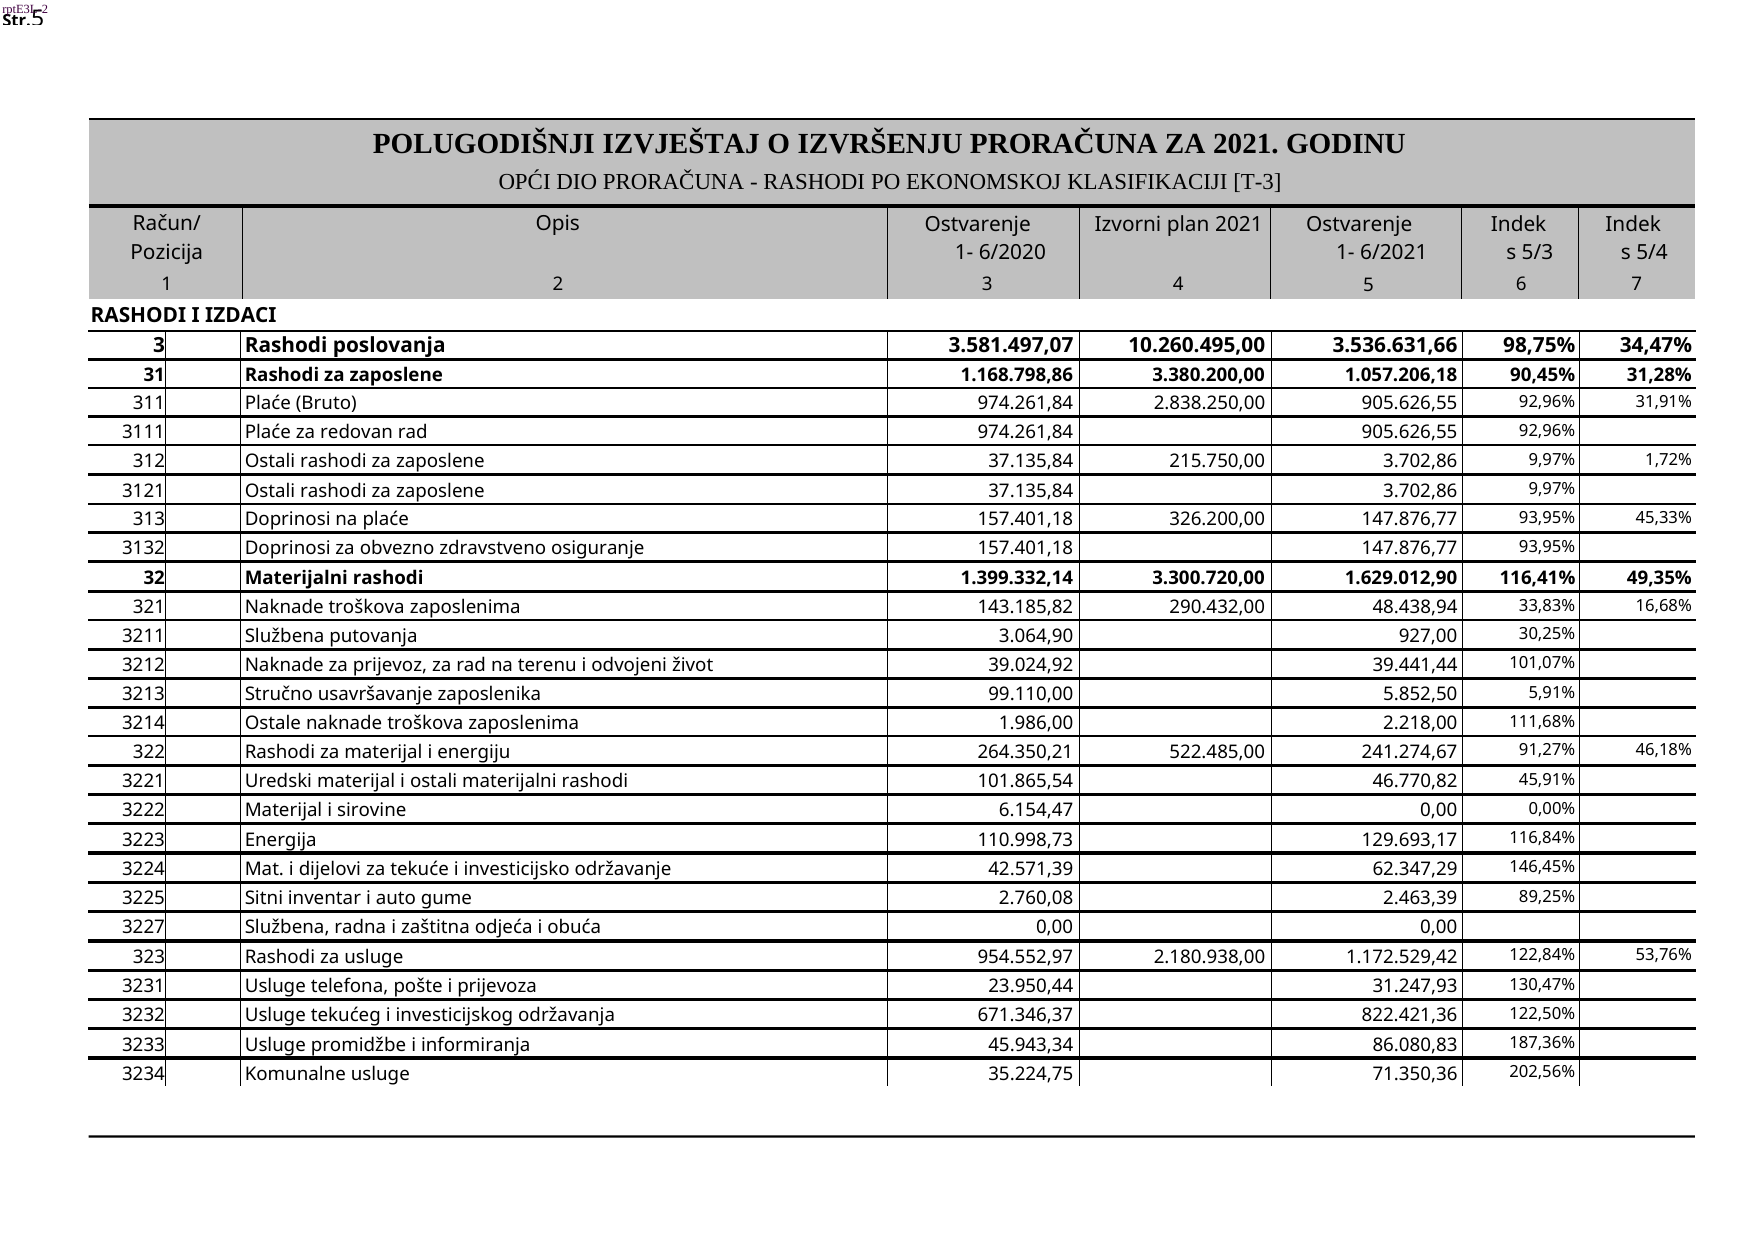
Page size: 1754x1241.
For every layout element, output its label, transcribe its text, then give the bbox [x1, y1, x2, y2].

table_cell [1080, 418, 1271, 444]
table_cell [1080, 913, 1271, 939]
table_cell Materijalni rashodi [241, 563, 887, 589]
table_cell 143.185,82 [888, 593, 1079, 619]
table_cell 101,07% [1463, 651, 1579, 677]
table_cell Materijal i sirovine [241, 796, 887, 822]
table_cell [166, 737, 240, 763]
table_cell 3223 [88, 825, 165, 851]
table_cell Komunalne usluge [241, 1060, 887, 1086]
table_cell Službena, radna i zaštitna odjeća i obuća [241, 913, 887, 939]
table_cell Usluge promidžbe i informiranja [241, 1030, 887, 1056]
table_cell 4 [1080, 266, 1270, 299]
table_cell [1080, 796, 1271, 822]
table_cell Naknade za prijevoz, za rad na terenu i odvojeni život [241, 651, 887, 677]
table_cell 1,72% [1580, 446, 1696, 473]
table_cell Plaće za redovan rad [241, 418, 887, 444]
table_cell [1580, 884, 1696, 910]
table_cell 92,96% [1463, 418, 1579, 444]
table_cell 93,95% [1463, 505, 1579, 531]
table_cell 23.950,44 [888, 972, 1079, 998]
table_cell 30,25% [1463, 621, 1579, 647]
table_cell 974.261,84 [888, 389, 1079, 415]
table_cell 3231 [88, 972, 165, 998]
table_header 98,75% [1463, 332, 1579, 357]
table_cell [166, 767, 240, 793]
table_cell 2.838.250,00 [1080, 389, 1271, 415]
table_cell 3121 [88, 476, 165, 502]
table_cell 71.350,36 [1272, 1060, 1462, 1086]
table_cell 671.346,37 [888, 1001, 1079, 1027]
table_cell Rashodi za zaposlene [241, 361, 887, 387]
table_cell 39.024,92 [888, 651, 1079, 677]
table_cell 147.876,77 [1272, 534, 1462, 560]
table_cell Doprinosi za obvezno zdravstveno osiguranje [241, 534, 887, 560]
table_cell 31 [88, 361, 165, 387]
table_cell 49,35% [1580, 563, 1696, 589]
table_cell [1080, 1030, 1271, 1056]
table_cell 3232 [88, 1001, 165, 1027]
table_cell 954.552,97 [888, 943, 1079, 968]
table_cell [1080, 884, 1271, 910]
table_cell [1080, 534, 1271, 560]
table_cell 5,91% [1463, 680, 1579, 706]
table_cell 93,95% [1463, 534, 1579, 560]
table_cell 3 [888, 266, 1079, 299]
table_cell [1580, 796, 1696, 822]
table_cell 42.571,39 [888, 855, 1079, 881]
table_cell 2 [243, 266, 887, 299]
table_cell 45,91% [1463, 767, 1579, 793]
table_cell Doprinosi na plaće [241, 505, 887, 531]
table_cell Ostale naknade troškova zaposlenima [241, 709, 887, 735]
table_header [166, 332, 240, 357]
table_cell 122,50% [1463, 1001, 1579, 1027]
table_header 3 [88, 332, 165, 357]
table_cell [166, 361, 240, 387]
table_cell 31.247,93 [1272, 972, 1462, 998]
table_cell Ostali rashodi za zaposlene [241, 446, 887, 473]
table_cell 46,18% [1580, 737, 1696, 763]
table_cell [1580, 855, 1696, 881]
table_cell [166, 534, 240, 560]
table_cell 99.110,00 [888, 680, 1079, 706]
table_cell [1080, 972, 1271, 998]
table_cell 1.172.529,42 [1272, 943, 1462, 968]
table_cell 927,00 [1272, 621, 1462, 647]
table_cell Izvorni plan 2021 [1080, 208, 1270, 266]
table_cell 3213 [88, 680, 165, 706]
table_cell [1463, 913, 1579, 939]
table_cell 0,00 [1272, 913, 1462, 939]
table_cell 3.702,86 [1272, 446, 1462, 473]
table_cell 130,47% [1463, 972, 1579, 998]
table_cell 5.852,50 [1272, 680, 1462, 706]
table_cell 0,00% [1463, 796, 1579, 822]
table_cell 9,97% [1463, 446, 1579, 473]
table_cell [1080, 767, 1271, 793]
table_cell 3224 [88, 855, 165, 881]
table_cell 905.626,55 [1272, 418, 1462, 444]
table_cell 122,84% [1463, 943, 1579, 968]
table_cell [1080, 1060, 1271, 1086]
table_cell 33,83% [1463, 593, 1579, 619]
table_cell 311 [88, 389, 165, 415]
table_cell Indeks 5/4 [1579, 208, 1695, 266]
table_cell 90,45% [1463, 361, 1579, 387]
table_cell Naknade troškova zaposlenima [241, 593, 887, 619]
table_cell 111,68% [1463, 709, 1579, 735]
table_cell [1580, 1030, 1696, 1056]
table_cell 157.401,18 [888, 505, 1079, 531]
table_cell [1080, 855, 1271, 881]
table_cell [1580, 418, 1696, 444]
table_cell [1580, 767, 1696, 793]
table_cell 9,97% [1463, 476, 1579, 502]
table_cell 35.224,75 [888, 1060, 1079, 1086]
table_cell [1080, 651, 1271, 677]
table_cell 16,68% [1580, 593, 1696, 619]
table_cell [166, 593, 240, 619]
table_header POLUGODIŠNJI IZVJEŠTAJ O IZVRŠENJU PRORAČUNA ZA 2021. GODINU OPĆI DIO PRORAČUNA - RASHODI PO EKONOMSKOJ KLASIFIKACIJI [T-3] [89, 120, 1695, 204]
table_cell [1080, 621, 1271, 647]
table_cell Ostvarenje 1- 6/2021 [1271, 208, 1461, 266]
table_cell 92,96% [1463, 389, 1579, 415]
table_cell 32 [88, 563, 165, 589]
table_cell 45,33% [1580, 505, 1696, 531]
table_cell 522.485,00 [1080, 737, 1271, 763]
table_cell 321 [88, 593, 165, 619]
table_cell [1580, 825, 1696, 851]
table_cell 326.200,00 [1080, 505, 1271, 531]
table_cell [166, 651, 240, 677]
table_cell 2.760,08 [888, 884, 1079, 910]
table_cell 822.421,36 [1272, 1001, 1462, 1027]
table_cell Uredski materijal i ostali materijalni rashodi [241, 767, 887, 793]
table_cell 86.080,83 [1272, 1030, 1462, 1056]
table_cell [166, 563, 240, 589]
table_cell 48.438,94 [1272, 593, 1462, 619]
table_cell 202,56% [1463, 1060, 1579, 1086]
table_cell 53,76% [1580, 943, 1696, 968]
table_cell 2.463,39 [1272, 884, 1462, 910]
table_cell Stručno usavršavanje zaposlenika [241, 680, 887, 706]
table_cell [166, 913, 240, 939]
table_cell 31,91% [1580, 389, 1696, 415]
table_cell 3.300.720,00 [1080, 563, 1271, 589]
table_cell 2.218,00 [1272, 709, 1462, 735]
table_cell 323 [88, 943, 165, 968]
table_cell 45.943,34 [888, 1030, 1079, 1056]
table_cell 3.064,90 [888, 621, 1079, 647]
table_cell [166, 1060, 240, 1086]
table_cell 89,25% [1463, 884, 1579, 910]
table_header 3.581.497,07 [888, 332, 1079, 357]
table_cell 91,27% [1463, 737, 1579, 763]
table_cell 7 [1579, 266, 1695, 299]
table_cell Ostali rashodi za zaposlene [241, 476, 887, 502]
table_cell 46.770,82 [1272, 767, 1462, 793]
table_cell 3212 [88, 651, 165, 677]
table_cell 2.180.938,00 [1080, 943, 1271, 968]
table_cell Mat. i dijelovi za tekuće i investicijsko održavanje [241, 855, 887, 881]
table_cell 1.399.332,14 [888, 563, 1079, 589]
table_cell 110.998,73 [888, 825, 1079, 851]
table_header Rashodi poslovanja [241, 332, 887, 357]
table_cell [1580, 476, 1696, 502]
table_cell [166, 943, 240, 968]
table_cell 313 [88, 505, 165, 531]
table_cell 1 [89, 266, 242, 299]
table_cell Opis [243, 208, 887, 266]
table_cell [1580, 621, 1696, 647]
table_cell 31,28% [1580, 361, 1696, 387]
table_cell [166, 796, 240, 822]
table_cell [1580, 1001, 1696, 1027]
table_cell Ostvarenje 1- 6/2020 [888, 208, 1079, 266]
table_cell 6.154,47 [888, 796, 1079, 822]
table_cell 39.441,44 [1272, 651, 1462, 677]
table_cell 3225 [88, 884, 165, 910]
table_cell [166, 1001, 240, 1027]
table_cell Rashodi za materijal i energiju [241, 737, 887, 763]
table_cell 3.380.200,00 [1080, 361, 1271, 387]
table_cell 3132 [88, 534, 165, 560]
table_cell [166, 389, 240, 415]
table_cell [1080, 1001, 1271, 1027]
table_cell 0,00 [1272, 796, 1462, 822]
table_cell [1580, 1060, 1696, 1086]
table_cell 3227 [88, 913, 165, 939]
table_cell 37.135,84 [888, 446, 1079, 473]
table_cell 1.168.798,86 [888, 361, 1079, 387]
table_cell [166, 476, 240, 502]
table_cell Rashodi za usluge [241, 943, 887, 968]
table_cell 3221 [88, 767, 165, 793]
table_cell [166, 418, 240, 444]
table_cell Usluge telefona, pošte i prijevoza [241, 972, 887, 998]
table_cell 1.629.012,90 [1272, 563, 1462, 589]
table_cell [166, 972, 240, 998]
table_cell [166, 709, 240, 735]
table_cell 3234 [88, 1060, 165, 1086]
table_cell Plaće (Bruto) [241, 389, 887, 415]
table_cell [166, 621, 240, 647]
table_cell 62.347,29 [1272, 855, 1462, 881]
table_cell 290.432,00 [1080, 593, 1271, 619]
table_cell [166, 446, 240, 473]
table_cell 116,41% [1463, 563, 1579, 589]
table_cell 264.350,21 [888, 737, 1079, 763]
table_cell [1580, 534, 1696, 560]
table_cell [1080, 825, 1271, 851]
table_cell Službena putovanja [241, 621, 887, 647]
table_cell [1580, 913, 1696, 939]
table_cell [1080, 476, 1271, 502]
table_header 34,47% [1580, 332, 1696, 357]
table_cell 312 [88, 446, 165, 473]
table_cell 322 [88, 737, 165, 763]
table_cell 0,00 [888, 913, 1079, 939]
table_cell 905.626,55 [1272, 389, 1462, 415]
table_cell 101.865,54 [888, 767, 1079, 793]
table_cell [1080, 709, 1271, 735]
table_cell 129.693,17 [1272, 825, 1462, 851]
table_cell 1.057.206,18 [1272, 361, 1462, 387]
table_cell [1580, 709, 1696, 735]
table_cell Usluge tekućeg i investicijskog održavanja [241, 1001, 887, 1027]
table_cell [1080, 680, 1271, 706]
table_cell 5 [1271, 266, 1461, 299]
table_cell [166, 680, 240, 706]
table_cell [1580, 680, 1696, 706]
table_cell [1580, 972, 1696, 998]
table_cell 3111 [88, 418, 165, 444]
table_cell 215.750,00 [1080, 446, 1271, 473]
table_cell Energija [241, 825, 887, 851]
table_cell 3233 [88, 1030, 165, 1056]
table_cell 116,84% [1463, 825, 1579, 851]
table_cell 3211 [88, 621, 165, 647]
table_cell 146,45% [1463, 855, 1579, 881]
table_cell Sitni inventar i auto gume [241, 884, 887, 910]
table_cell [166, 1030, 240, 1056]
table_cell [166, 825, 240, 851]
table_cell 3214 [88, 709, 165, 735]
table_cell [1580, 651, 1696, 677]
table_cell [166, 855, 240, 881]
text RASHODI I IZDACI [90, 300, 1739, 328]
table_header 10.260.495,00 [1080, 332, 1271, 357]
table_cell 157.401,18 [888, 534, 1079, 560]
table_cell 1.986,00 [888, 709, 1079, 735]
table_cell 187,36% [1463, 1030, 1579, 1056]
table_cell Indeks 5/3 [1462, 208, 1578, 266]
table_cell 3222 [88, 796, 165, 822]
table_cell 37.135,84 [888, 476, 1079, 502]
table_cell Račun/ Pozicija [89, 208, 242, 266]
table_cell [166, 884, 240, 910]
table_cell [166, 505, 240, 531]
table_cell 147.876,77 [1272, 505, 1462, 531]
table_cell 3.702,86 [1272, 476, 1462, 502]
table_cell 974.261,84 [888, 418, 1079, 444]
table_cell 6 [1462, 266, 1578, 299]
table_cell 241.274,67 [1272, 737, 1462, 763]
table_header 3.536.631,66 [1272, 332, 1462, 357]
